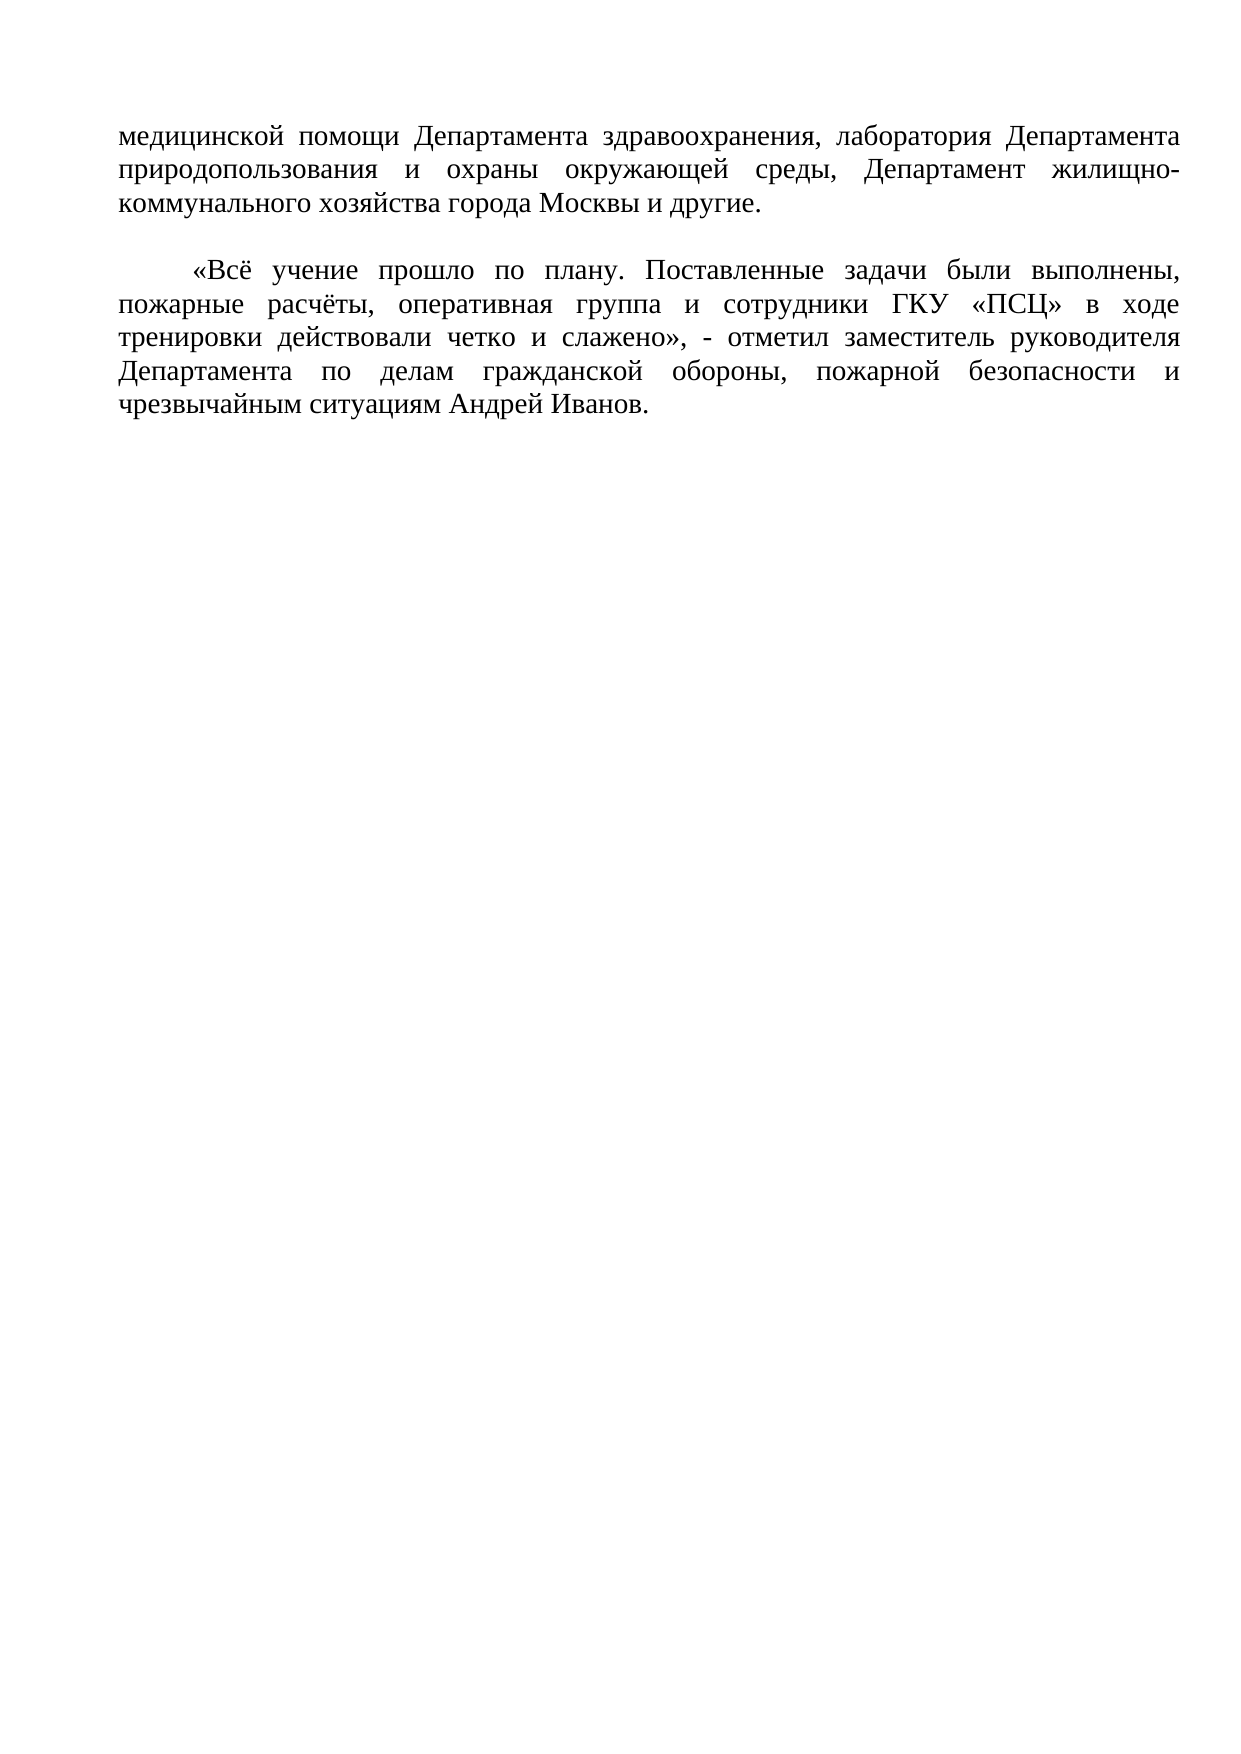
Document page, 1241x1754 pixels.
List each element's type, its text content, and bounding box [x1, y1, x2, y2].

text «Всё учение прошло по плану. Поставленные задачи были выполнены, пожарные расчёты, оперативная группа и сотрудники ГКУ «ПСЦ» в ходе тренировки действовали четко и слажено», - отметил заместитель руководителя Департамента по делам гражданской обороны, пожарной безопасности и чрезвычайным ситуациям Андрей Иванов. [118, 252, 1181, 420]
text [118, 118, 1181, 219]
